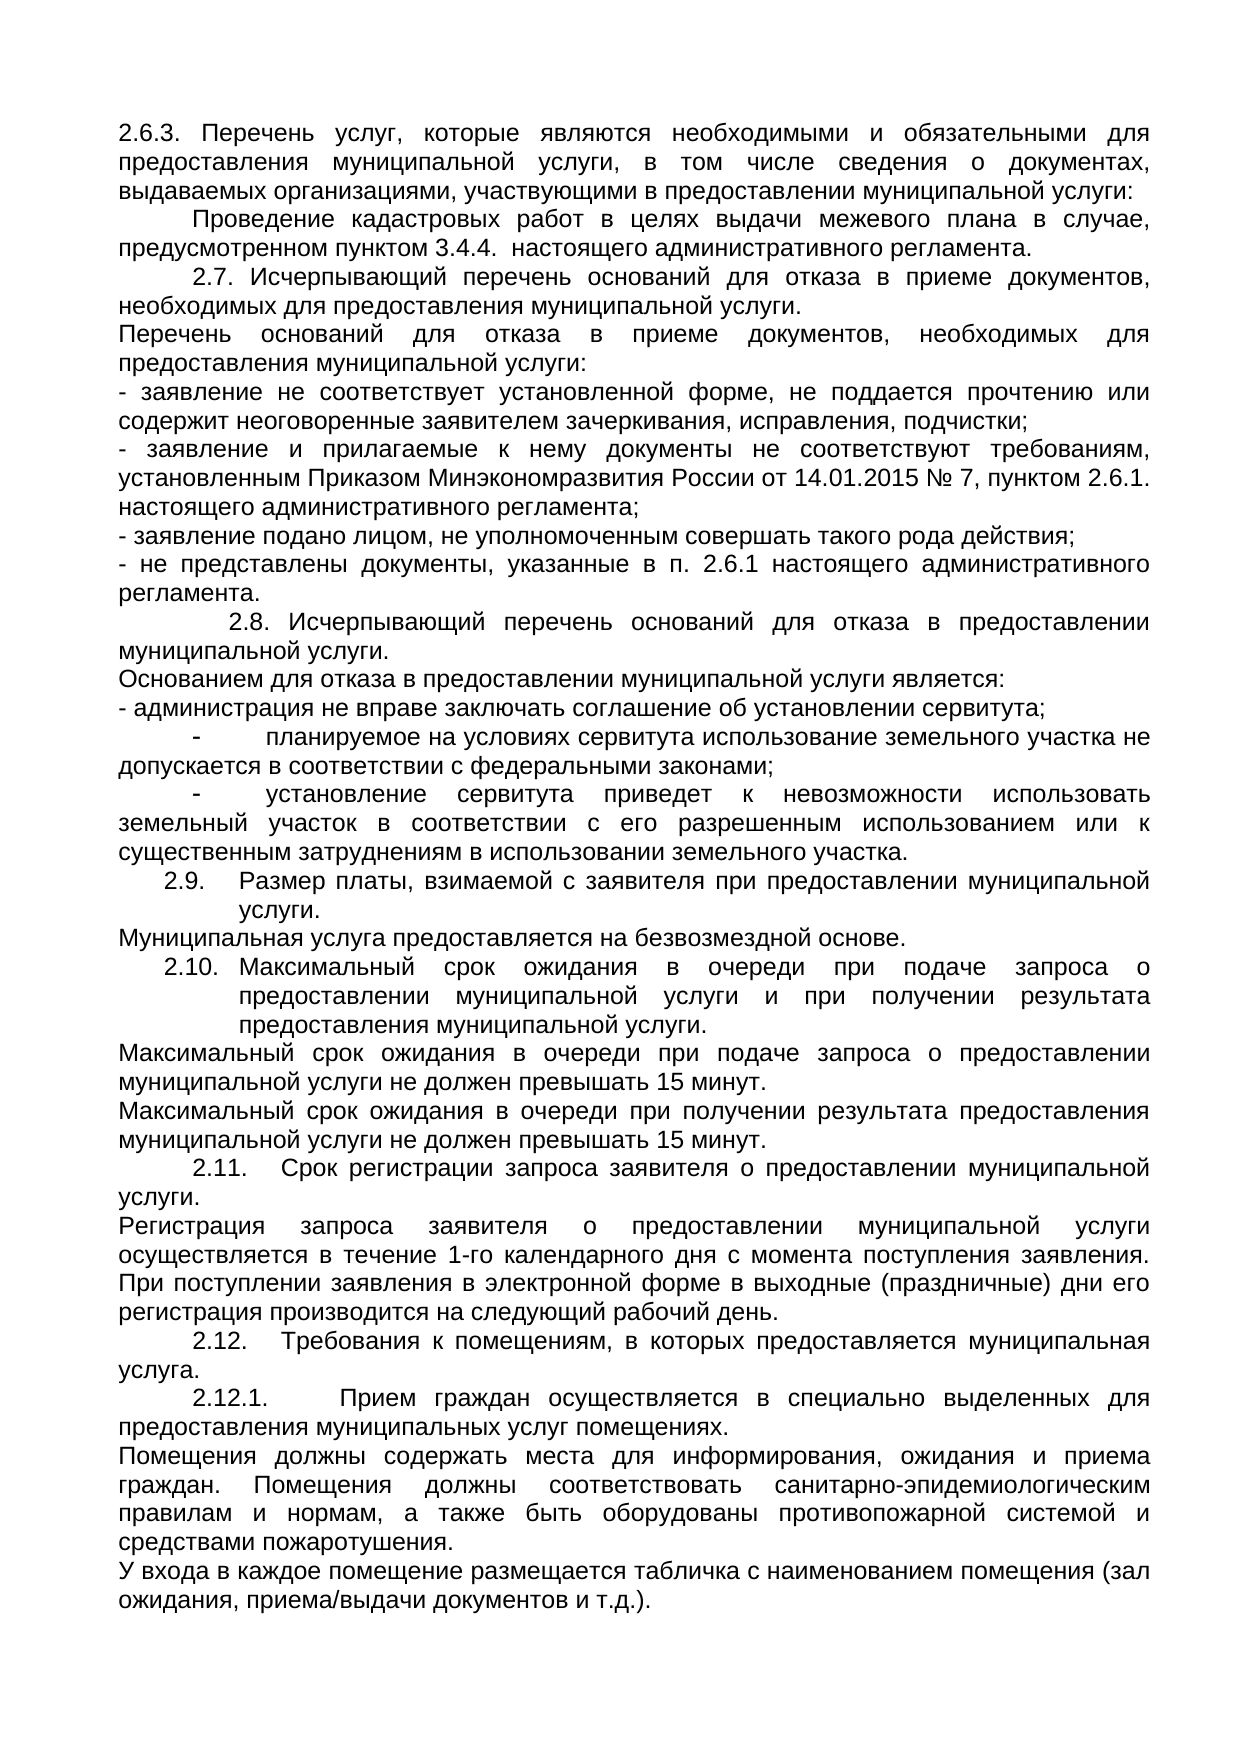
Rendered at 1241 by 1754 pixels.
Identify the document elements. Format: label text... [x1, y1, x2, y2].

text Помещения должны содержать места для информирования, ожидания и приема граждан. Помещения должны соответствовать санитарно-эпидемиологическим правилам и нормам, а также быть оборудованы противопожарной системой и средствами пожаротушения. [118, 1441, 1152, 1556]
text У входа в каждое помещение размещается табличка с наименованием помещения (зал ожидания, приема/выдачи документов и т.д.). [118, 1556, 1152, 1613]
text - заявление не соответствует установленной форме, не поддается прочтению или содержит неоговоренные заявителем зачеркивания, исправления, подчистки; [118, 377, 1152, 434]
text Максимальный срок ожидания в очереди при подаче запроса о предоставлении муниципальной услуги не должен превышать 15 минут. [118, 1038, 1152, 1096]
list планируемое на условиях сервитута использование земельного участка не допускается в соответствии с федеральными законами; [118, 722, 1152, 779]
list Размер платы, взимаемой с заявителя при предоставлении муниципальной услуги. [163, 866, 1152, 923]
text Регистрация запроса заявителя о предоставлении муниципальной услуги осуществляется в течение 1-го календарного дня с момента поступления заявления. При поступлении заявления в электронной форме в выходные (праздничные) дни его регистрация производится на следующий рабочий день. [118, 1211, 1152, 1326]
list Срок регистрации запроса заявителя о предоставлении муниципальной услуги. [118, 1153, 1152, 1211]
text Перечень оснований для отказа в приеме документов, необходимых для предоставления муниципальной услуги: [118, 319, 1152, 377]
text 2.8. Исчерпывающий перечень оснований для отказа в предоставлении муниципальной услуги. [118, 607, 1152, 664]
text Муниципальная услуга предоставляется на безвозмездной основе. [118, 923, 1152, 952]
text - заявление и прилагаемые к нему документы не соответствуют требованиям, установленным Приказом Минэкономразвития России от 14.01.2015 № 7, пунктом 2.6.1. настоящего административного регламента; [118, 434, 1152, 521]
text Проведение кадастровых работ в целях выдачи межевого плана в случае, предусмотренном пунктом 3.4.4. настоящего административного регламента. [118, 204, 1152, 262]
list Максимальный срок ожидания в очереди при подаче запроса о предоставлении муниципальной услуги и при получении результата предоставления муниципальной услуги. [163, 952, 1152, 1038]
list Требования к помещениям, в которых предоставляется муниципальная услуга. [118, 1326, 1152, 1383]
list установление сервитута приведет к невозможности использовать земельный участок в соответствии с его разрешенным использованием или к существенным затруднениям в использовании земельного участка. [118, 779, 1152, 866]
text - не представлены документы, указанные в п. 2.6.1 настоящего административного регламента. [118, 549, 1152, 607]
text Основанием для отказа в предоставлении муниципальной услуги является: [118, 664, 1152, 693]
text - администрация не вправе заключать соглашение об установлении сервитута; [118, 693, 1152, 722]
list Прием граждан осуществляется в специально выделенных для предоставления муниципальных услуг помещениях. [118, 1383, 1152, 1441]
text 2.6.3. Перечень услуг, которые являются необходимыми и обязательными для предоставления муниципальной услуги, в том числе сведения о документах, выдаваемых организациями, участвующими в предоставлении муниципальной услуги: [118, 118, 1152, 204]
text 2.7. Исчерпывающий перечень оснований для отказа в приеме документов, необходимых для предоставления муниципальной услуги. [118, 262, 1152, 319]
text Максимальный срок ожидания в очереди при получении результата предоставления муниципальной услуги не должен превышать 15 минут. [118, 1096, 1152, 1153]
text - заявление подано лицом, не уполномоченным совершать такого рода действия; [118, 521, 1152, 549]
